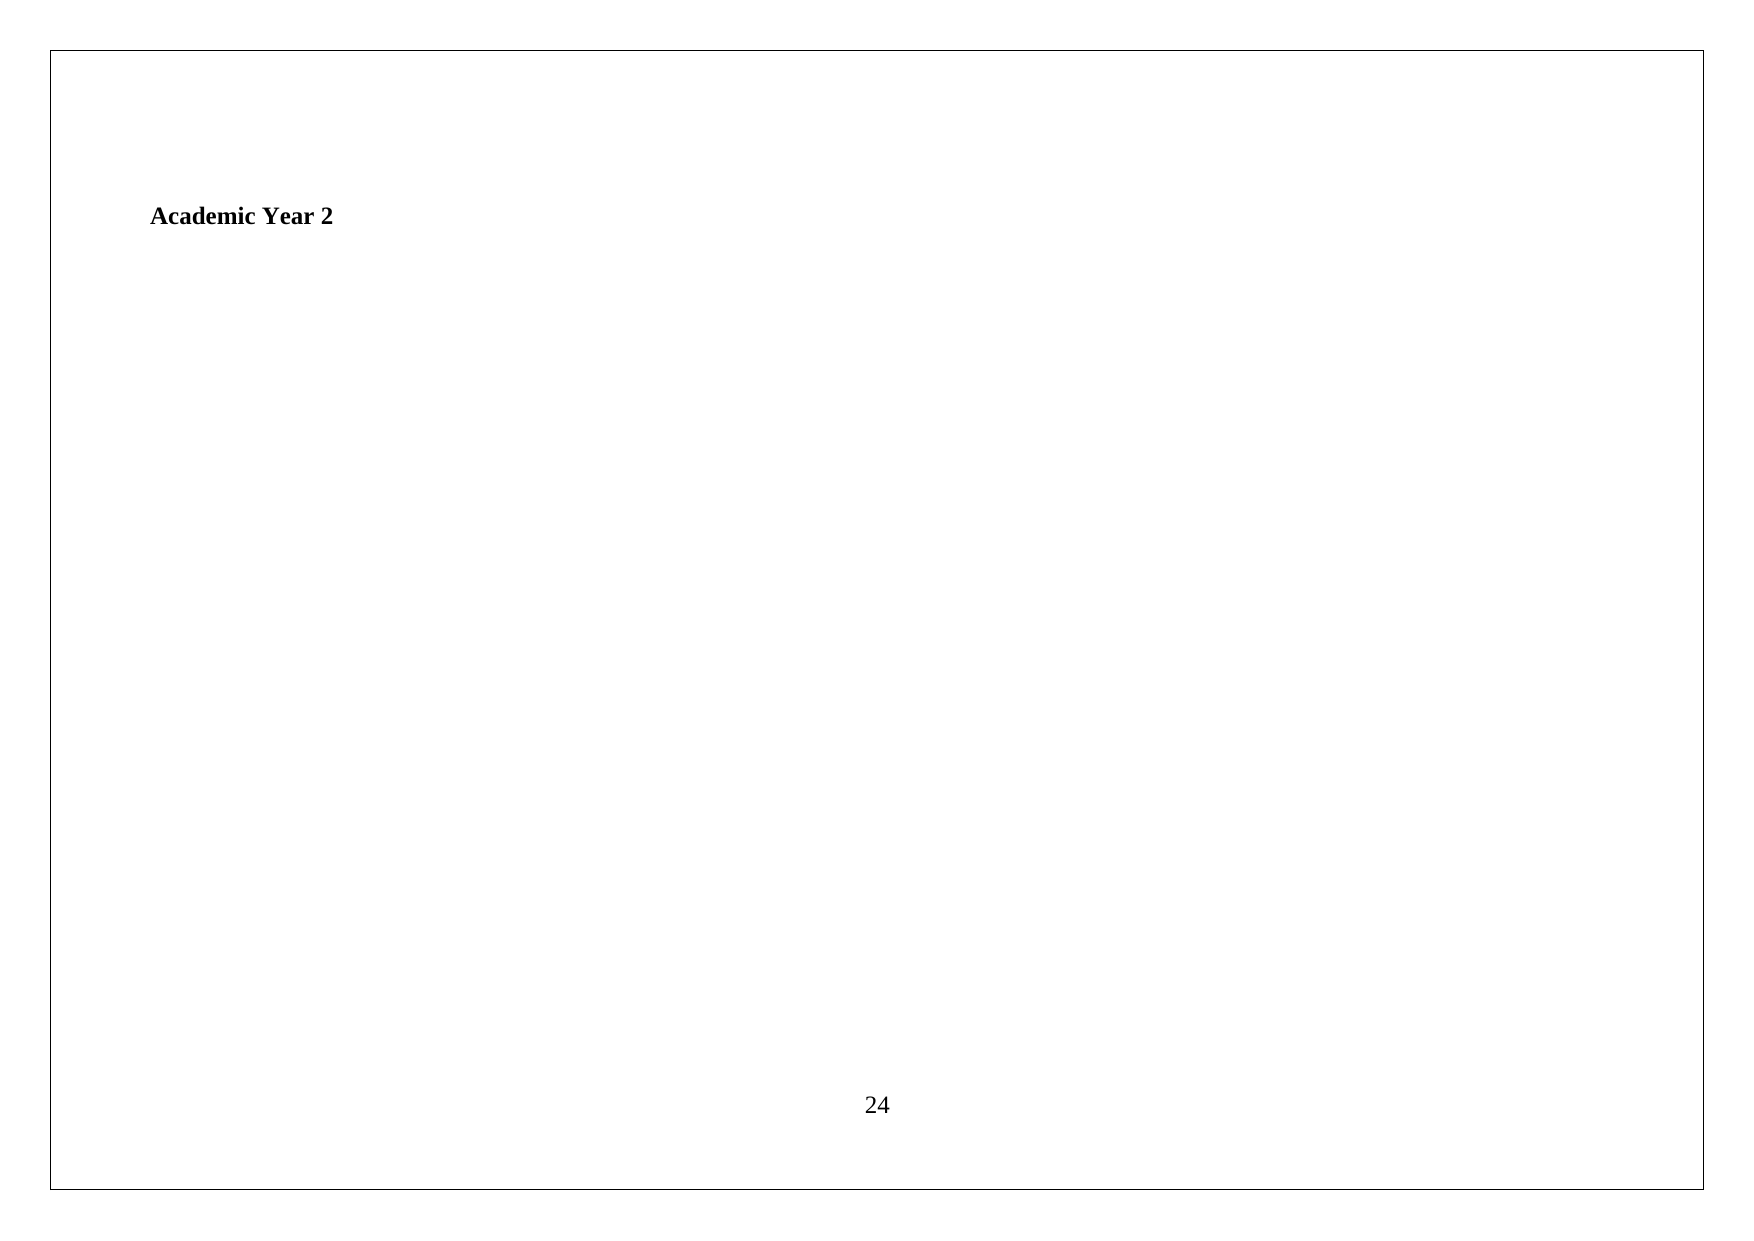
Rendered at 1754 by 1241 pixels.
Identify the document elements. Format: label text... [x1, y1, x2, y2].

text Academic Year 2 [150, 201, 1604, 230]
